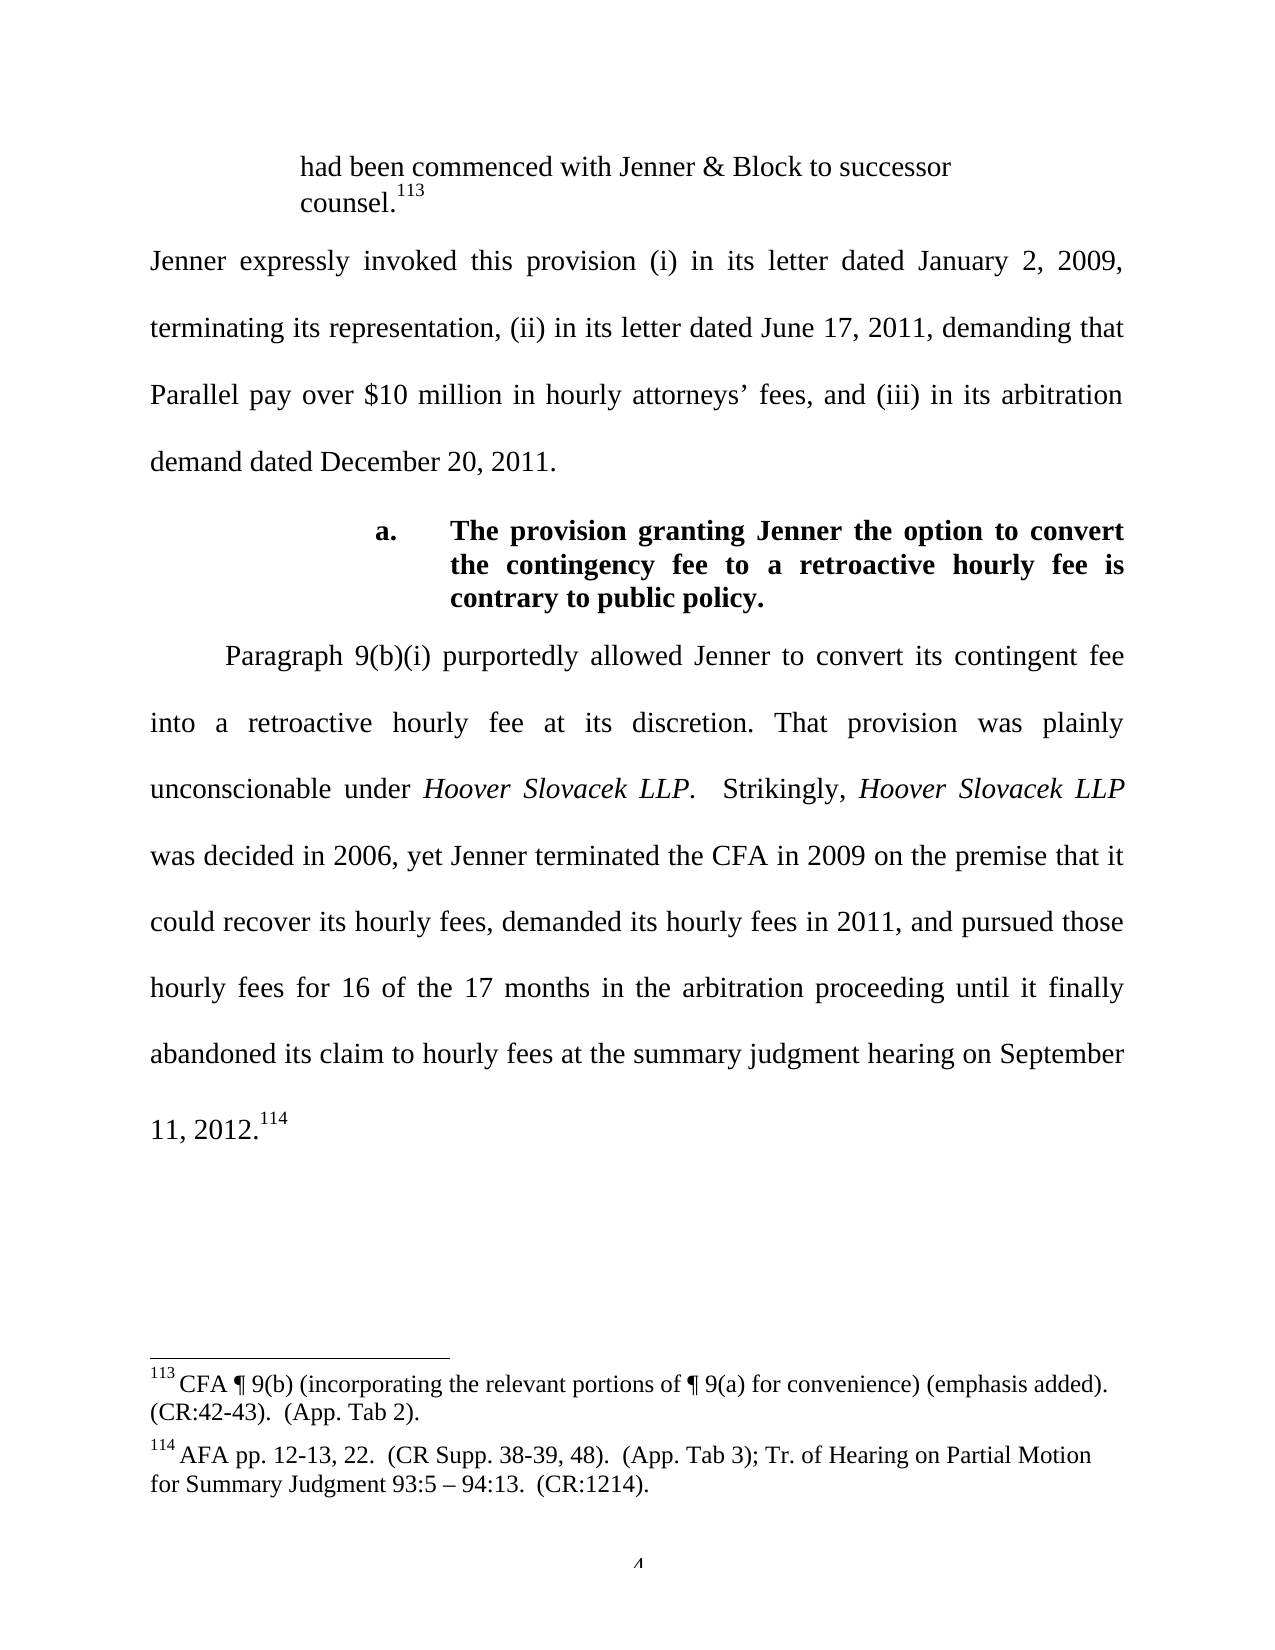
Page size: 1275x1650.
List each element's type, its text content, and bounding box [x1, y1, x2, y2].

text 114 AFA pp. 12-13, 22. (CR Supp. 38-39, 48). (App. Tab 3); Tr. of Hearing on Partial Motion for Summary Judgment 93:5 – 94:13. (CR:1214). [150, 1435, 1121, 1498]
text had been commenced with Jenner & Block to successor counsel.113 [300, 153, 1074, 218]
text Jenner expressly invoked this provision (i) in its letter dated January 2, 2009, terminating its representation, (ii) in its letter dated June 17, 2011, demanding that Parallel pay over $10 million in hourly attorneys’ fees, and (iii) in its arbitration demand dated December 20, 2011. [150, 243, 1125, 478]
text 113 CFA ¶ 9(b) (incorporating the relevant portions of ¶ 9(a) for convenience) (emphasis added). (CR:42-43). (App. Tab 2). [150, 1358, 1125, 1426]
text Paragraph 9(b)(i) purportedly allowed Jenner to convert its contingent fee into a retroactive hourly fee at its discretion. That provision was plainly unconscionable under Hoover Slovacek LLP. Strikingly, Hoover Slovacek LLP was decided in 2006, yet Jenner terminated the CFA in 2009 on the premise that it could recover its hourly fees, demanded its hourly fees in 2011, and pursued those hourly fees for 16 of the 17 months in the arbitration proceeding until it finally abandoned its claim to hourly fees at the summary judgment hearing on September 11, 2012.114 [150, 638, 1125, 1146]
subtitle The provision granting Jenner the option to convert the contingency fee to a retroactive hourly fee is contrary to public policy. [375, 513, 1125, 614]
